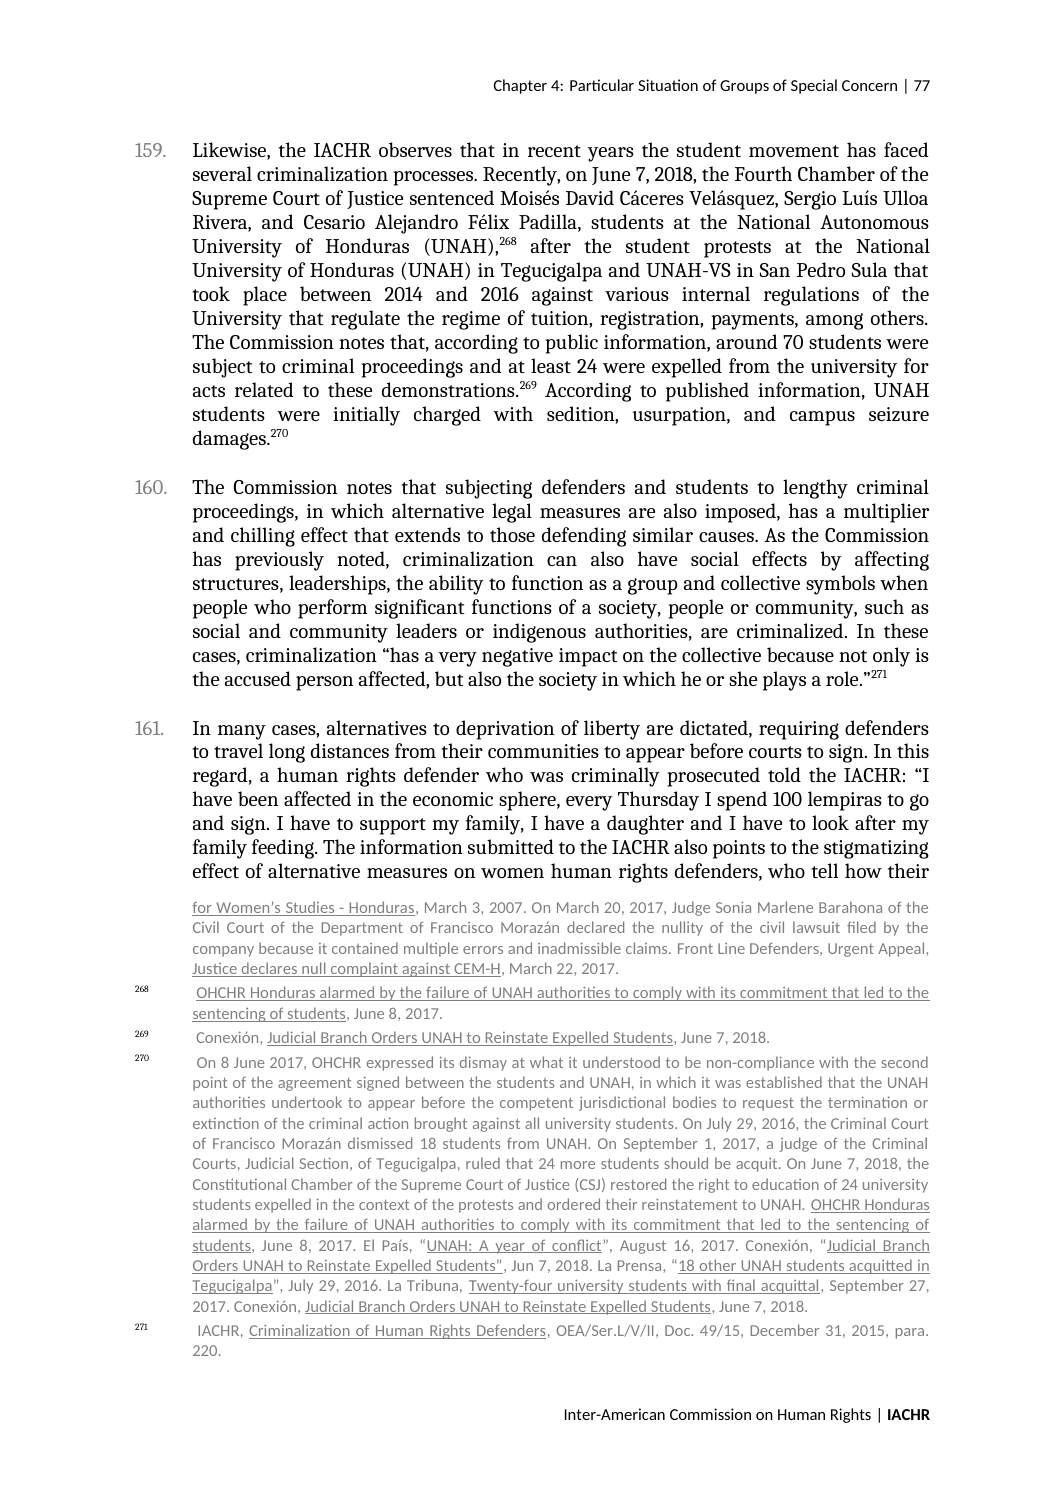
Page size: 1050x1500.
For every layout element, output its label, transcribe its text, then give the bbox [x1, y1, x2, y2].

text The Commission notes that subjecting defenders and students to lengthy criminal proceedings, in which alternative legal measures are also imposed, has a multiplier and chilling effect that extends to those defending similar causes. As the Commission has previously noted, criminalization can also have social effects by affecting structures, leaderships, the ability to function as a group and collective symbols when people who perform significant functions of a society, people or community, such as social and community leaders or indigenous authorities, are criminalized. In these cases, criminalization “has a very negative impact on the collective because not only is the accused person affected, but also the society in which he or she plays a role.” [135, 476, 930, 691]
text In many cases, alternatives to deprivation of liberty are dictated, requiring defenders to travel long distances from their communities to appear before courts to sign. In this regard, a human rights defender who was criminally prosecuted told the IACHR: “I have been affected in the economic sphere, every Thursday I spend 100 lempiras to go and sign. I have to support my family, I have a daughter and I have to look after my family feeding. The information submitted to the IACHR also points to the stigmatizing effect of alternative measures on women human rights defenders, who tell how their daughters and sons are subjected to bullying and aggression in schools due to the legal status of their mothers.” [135, 716, 930, 884]
text Likewise, the IACHR observes that in recent years the student movement has faced several criminalization processes. Recently, on June 7, 2018, the Fourth Chamber of the Supreme Court of Justice sentenced Moisés David Cáceres Velásquez, Sergio Luís Ulloa Rivera, and Cesario Alejandro Félix Padilla, students at the National Autonomous University of Honduras (UNAH), after the student protests at the National University of Honduras (UNAH) in Tegucigalpa and UNAH-VS in San Pedro Sula that took place between 2014 and 2016 against various internal regulations of the University that regulate the regime of tuition, registration, payments, among others. The Commission notes that, according to public information, around 70 students were subject to criminal proceedings and at least 24 were expelled from the university for acts related to these demonstrations. According to published information, UNAH students were initially charged with sedition, usurpation, and campus seizure damages. [135, 139, 930, 451]
